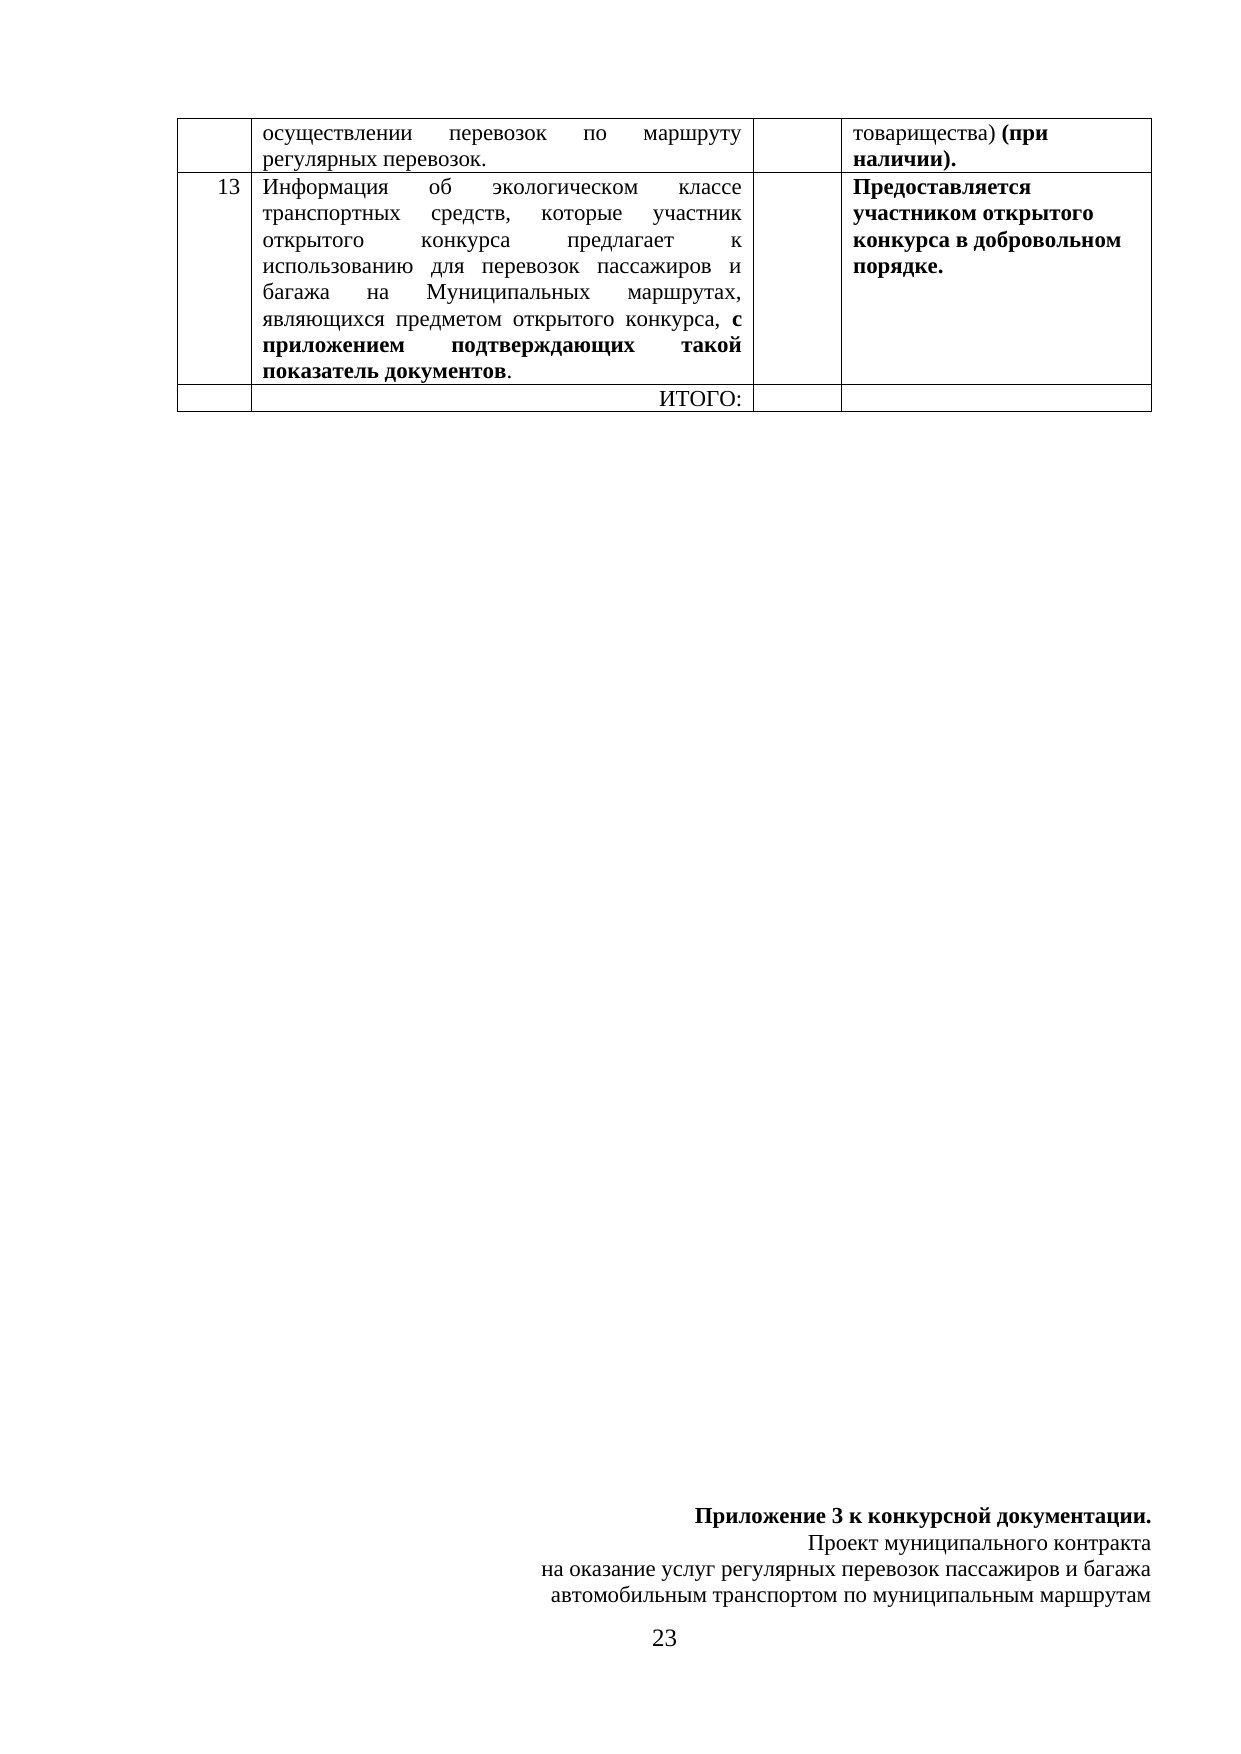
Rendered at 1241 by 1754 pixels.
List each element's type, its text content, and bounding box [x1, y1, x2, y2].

table_cell [754, 119, 841, 172]
table_cell [754, 173, 841, 384]
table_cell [842, 119, 1151, 172]
table_cell 12 [178, 119, 251, 172]
text Приложение 3 к конкурсной документации. [177, 1502, 1152, 1529]
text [177, 1555, 1152, 1581]
text Проект муниципального контракта [177, 1529, 1152, 1555]
table_cell [842, 385, 1151, 411]
table_cell 13 [178, 173, 251, 384]
table_cell Информация об экологическом классе транспортных средств, которые участник открытого конкурса предлагает к использованию для перевозок пассажиров и багажа на Муниципальных маршрутах, являющихся предметом открытого конкурса, с приложением подтверждающих такой показатель документов. [252, 173, 753, 384]
table_cell Предоставляется участником открытого конкурса в добровольном порядке. [842, 173, 1151, 384]
text автомобильным транспортом по муниципальным маршрутам [177, 1581, 1152, 1608]
table_cell ИТОГО: [252, 385, 753, 411]
table_cell [754, 385, 841, 411]
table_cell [252, 119, 753, 172]
table_cell [178, 385, 251, 411]
